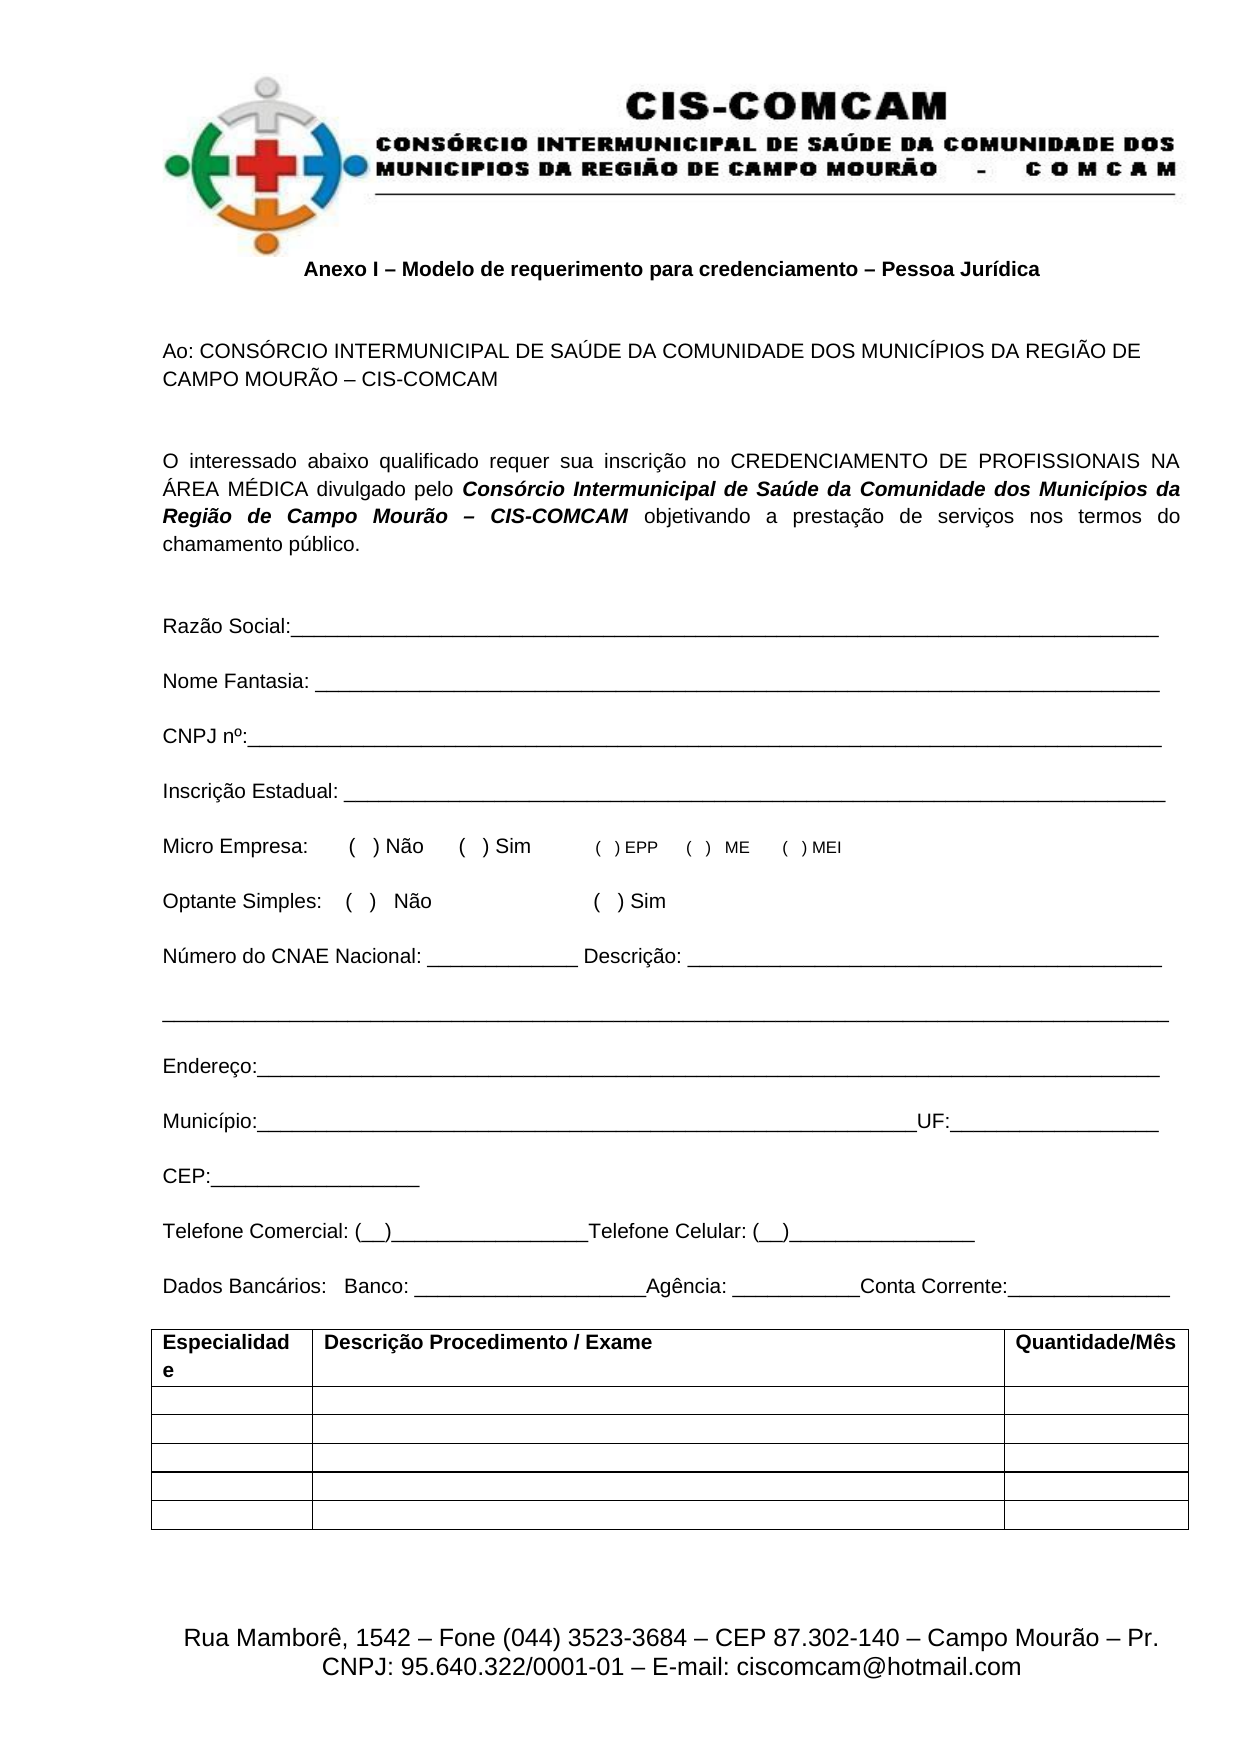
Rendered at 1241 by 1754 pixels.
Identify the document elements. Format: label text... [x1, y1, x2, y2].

table_header Especialidade [152, 1330, 312, 1386]
table_cell [313, 1415, 1004, 1443]
text CNPJ nº:_______________________________________________________________________________ [162, 724, 1181, 748]
text Endereço:______________________________________________________________________________ [162, 1054, 1181, 1078]
table_cell [152, 1415, 312, 1443]
table_cell [313, 1444, 1004, 1471]
text Razão Social:___________________________________________________________________________ [162, 614, 1181, 638]
table_header Descrição Procedimento / Exame [313, 1330, 1004, 1386]
text Micro Empresa: ( ) Não ( ) Sim ( ) EPP ( ) ME ( ) MEI [162, 834, 1181, 858]
text Município:_________________________________________________________UF:__________________ [162, 1109, 1181, 1133]
table_header Quantidade/Mês [1005, 1330, 1188, 1386]
text Número do CNAE Nacional: _____________ Descrição: _________________________________________ [162, 944, 1181, 968]
table_cell [313, 1473, 1004, 1500]
text Dados Bancários: Banco: ____________________Agência: ___________Conta Corrente:______________ [162, 1274, 1181, 1298]
table_cell [1005, 1415, 1188, 1443]
text Telefone Comercial: (__)_________________Telefone Celular: (__)________________ [162, 1219, 1181, 1243]
table_cell [152, 1444, 312, 1471]
text Inscrição Estadual: _______________________________________________________________________ [162, 779, 1181, 803]
picture [162, 73, 1188, 257]
table_cell [1005, 1444, 1188, 1471]
text _______________________________________________________________________________________ [162, 999, 1181, 1023]
table_cell [152, 1501, 312, 1528]
text Optante Simples: ( ) Não ( ) Sim [162, 889, 1181, 913]
table_cell [152, 1387, 312, 1414]
table_cell [313, 1501, 1004, 1528]
table_cell [313, 1387, 1004, 1414]
table_cell [1005, 1387, 1188, 1414]
table_cell [1005, 1473, 1188, 1500]
table_cell [152, 1473, 312, 1500]
text O interessado abaixo qualificado requer sua inscrição no CREDENCIAMENTO DE PROFISSIONAIS NA ÁREA MÉDICA divulgado pelo Consórcio Intermunicipal de Saúde da Comunidade dos Municípios da Região de Campo Mourão – CIS-COMCAM objetivando a prestação de serviços nos termos do chamamento público. [162, 449, 1181, 556]
table_cell [1005, 1501, 1188, 1528]
text Ao: CONSÓRCIO INTERMUNICIPAL DE SAÚDE DA COMUNIDADE DOS MUNICÍPIOS DA REGIÃO DE CAMPO MOURÃO – CIS-COMCAM [162, 339, 1181, 391]
text Anexo I – Modelo de requerimento para credenciamento – Pessoa Jurídica [162, 257, 1181, 281]
text Nome Fantasia: _________________________________________________________________________ [162, 669, 1181, 693]
text CEP:__________________ [162, 1164, 1181, 1188]
